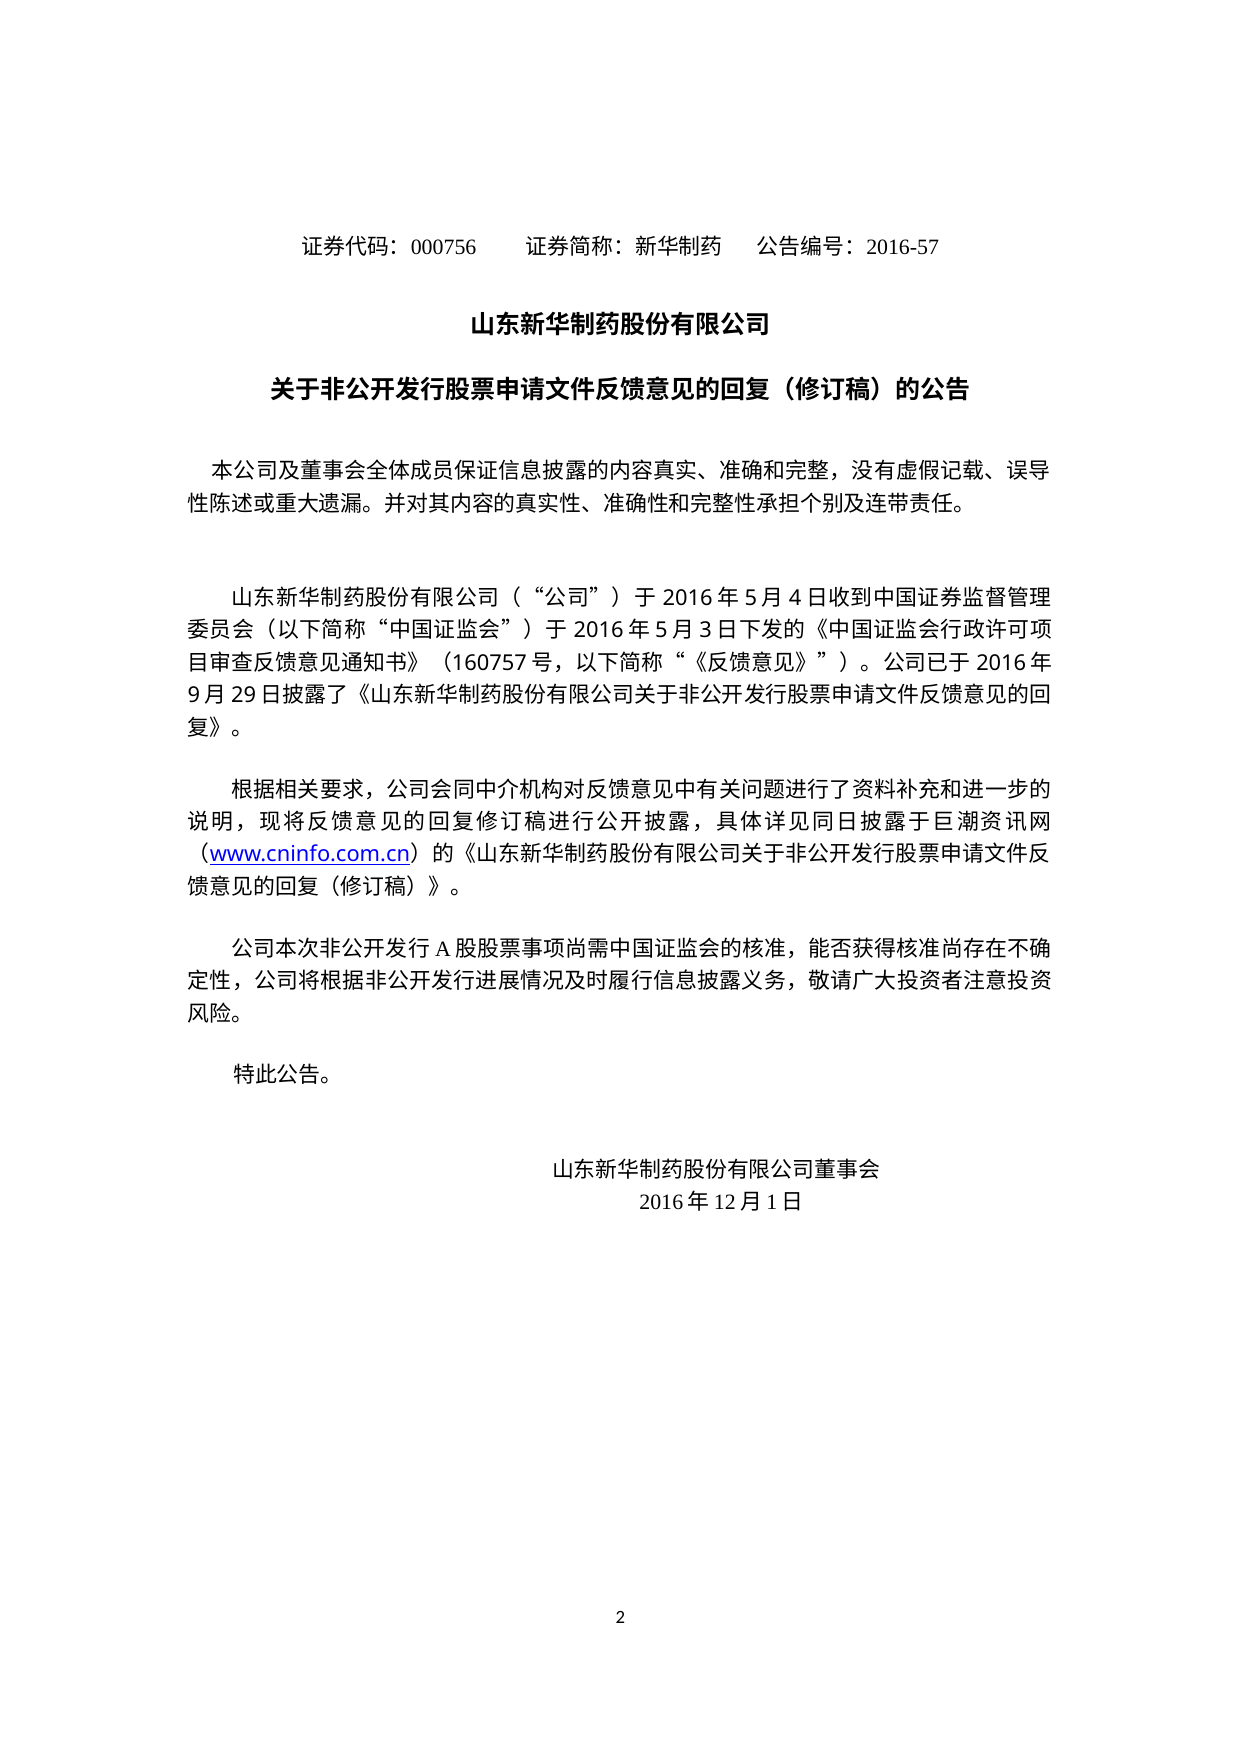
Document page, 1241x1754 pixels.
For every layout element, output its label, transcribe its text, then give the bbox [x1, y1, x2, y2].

text 公司本次非公开发行A股股票事项尚需中国证监会的核准，能否获得核准尚存在不确定性，公司将根据非公开发行进展情况及时履行信息披露义务，敬请广大投资者注意投资风险。 [187, 930, 1053, 1028]
text 证券代码：000756 证券简称：新华制药 公告编号：2016-57 [187, 229, 1053, 261]
text 特此公告。 [187, 1057, 1053, 1089]
text 山东新华制药股份有限公司 [187, 290, 1053, 355]
text 山东新华制药股份有限公司董事会 [187, 1151, 1053, 1184]
text 本公司及董事会全体成员保证信息披露的内容真实、准确和完整，没有虚假记载、误导性陈述或重大遗漏。并对其内容的真实性、准确性和完整性承担个别及连带责任。 [187, 453, 1053, 518]
text 2016年12月1日 [187, 1184, 1053, 1216]
text 根据相关要求，公司会同中介机构对反馈意见中有关问题进行了资料补充和进一步的说明，现将反馈意见的回复修订稿进行公开披露，具体详见同日披露于巨潮资讯网（www.cninfo.com.cn）的《山东新华制药股份有限公司关于非公开发行股票申请文件反馈意见的回复（修订稿）》。 [187, 771, 1053, 901]
text 关于非公开发行股票申请文件反馈意见的回复（修订稿）的公告 [187, 355, 1053, 420]
text 山东新华制药股份有限公司（“公司”）于2016年5月4日收到中国证券监督管理委员会（以下简称“中国证监会”）于2016年5月3日下发的《中国证监会行政许可项目审查反馈意见通知书》（160757号，以下简称“《反馈意见》”）。公司已于2016年9月29日披露了《山东新华制药股份有限公司关于非公开发行股票申请文件反馈意见的回复》。 [187, 579, 1053, 742]
